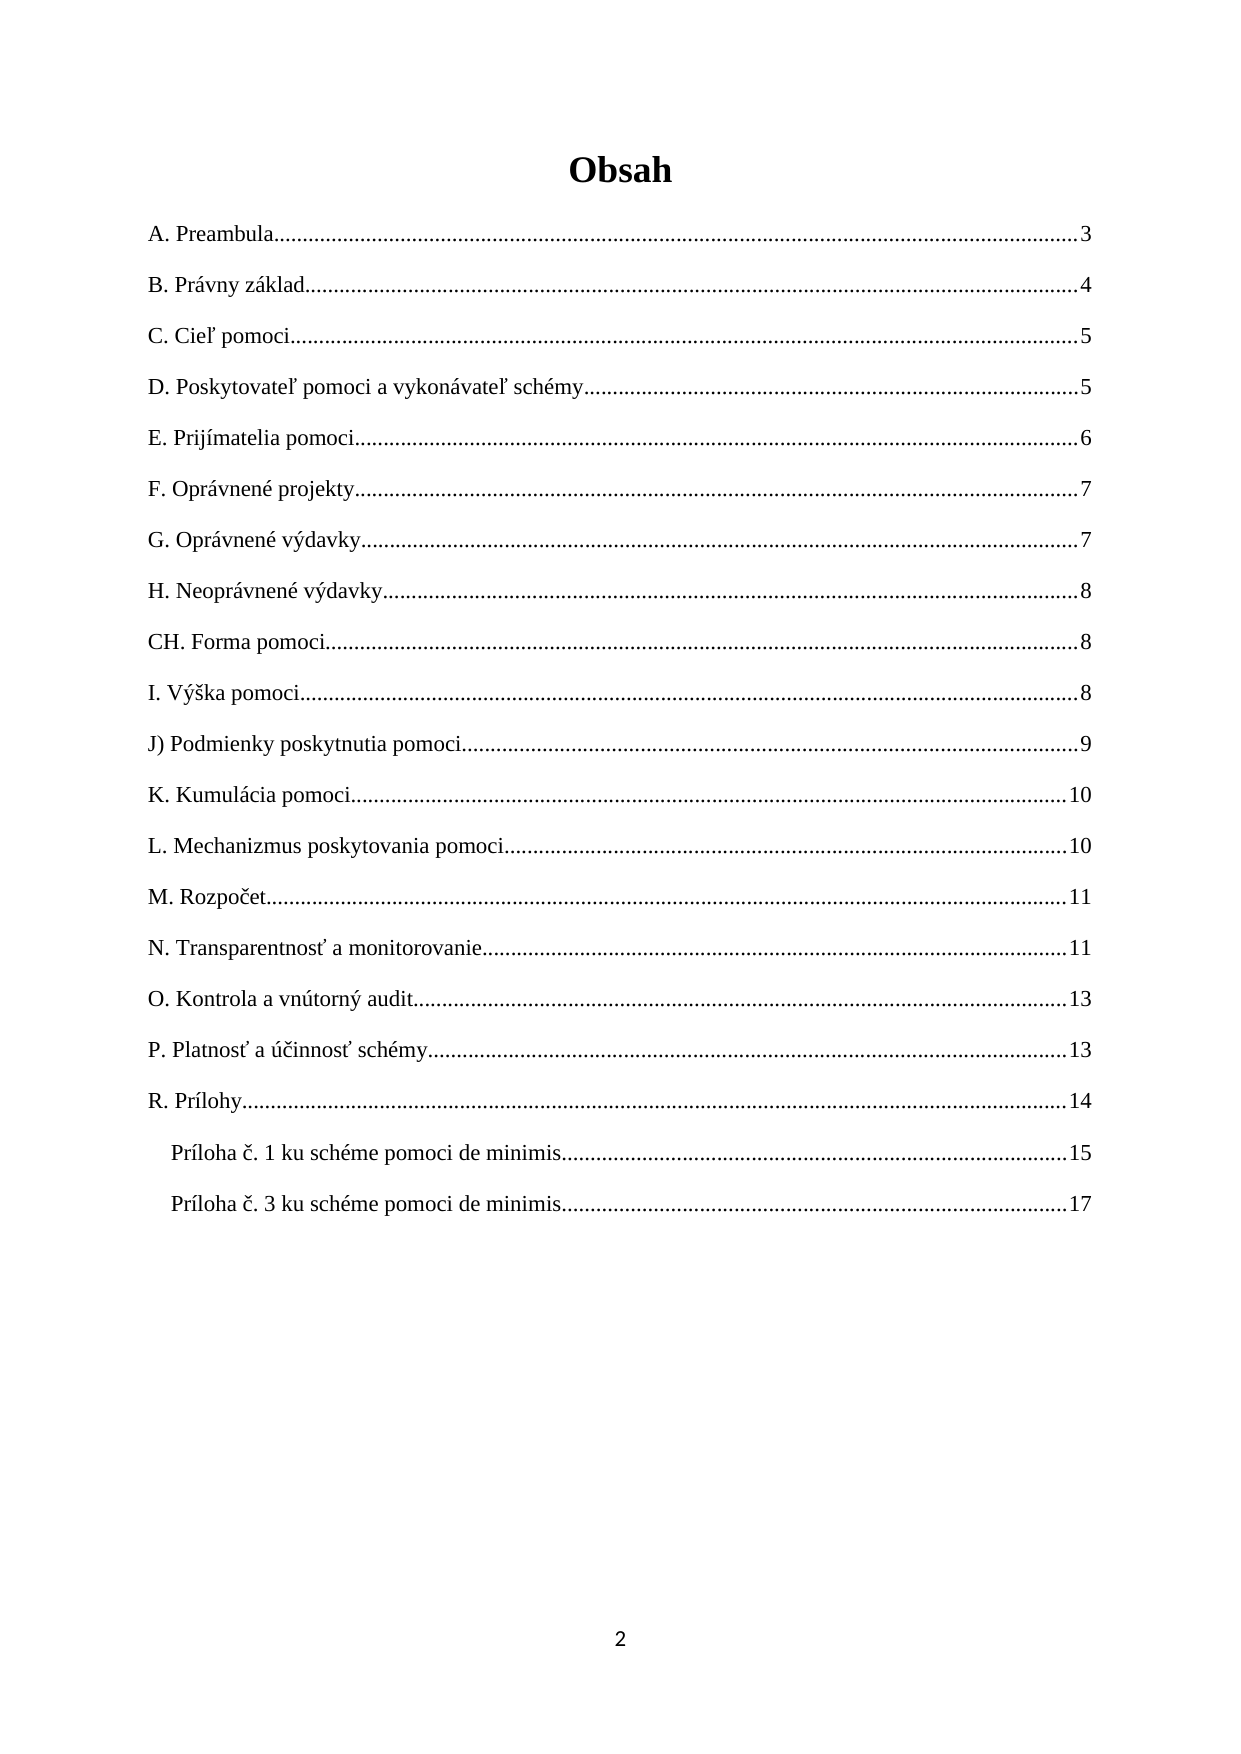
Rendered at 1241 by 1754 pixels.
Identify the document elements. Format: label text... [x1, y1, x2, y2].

text K. Kumulácia pomoci 10 [148, 781, 1093, 808]
text C. Cieľ pomoci 5 [148, 322, 1093, 348]
text F. Oprávnené projekty 7 [148, 475, 1093, 501]
text O. Kontrola a vnútorný audit 13 [148, 986, 1093, 1012]
text L. Mechanizmus poskytovania pomoci 10 [148, 832, 1093, 859]
text R. Prílohy 14 [148, 1088, 1093, 1114]
text J) Podmienky poskytnutia pomoci 9 [148, 730, 1093, 757]
text A. Preambula 3 [148, 220, 1093, 246]
text M. Rozpočet 11 [148, 883, 1093, 910]
text H. Neoprávnené výdavky 8 [148, 577, 1093, 603]
text E. Prijímatelia pomoci 6 [148, 424, 1093, 450]
text D. Poskytovateľ pomoci a vykonávateľ schémy 5 [148, 373, 1093, 399]
text Príloha č. 3 ku schéme pomoci de minimis 17 [171, 1190, 1093, 1216]
text Obsah [148, 148, 1093, 191]
text B. Právny základ 4 [148, 271, 1093, 297]
text N. Transparentnosť a monitorovanie 11 [148, 934, 1093, 961]
text I. Výška pomoci 8 [148, 679, 1093, 706]
text Príloha č. 1 ku schéme pomoci de minimis 15 [171, 1139, 1093, 1165]
text CH. Forma pomoci 8 [148, 628, 1093, 654]
text P. Platnosť a účinnosť schémy 13 [148, 1037, 1093, 1063]
text G. Oprávnené výdavky 7 [148, 526, 1093, 552]
